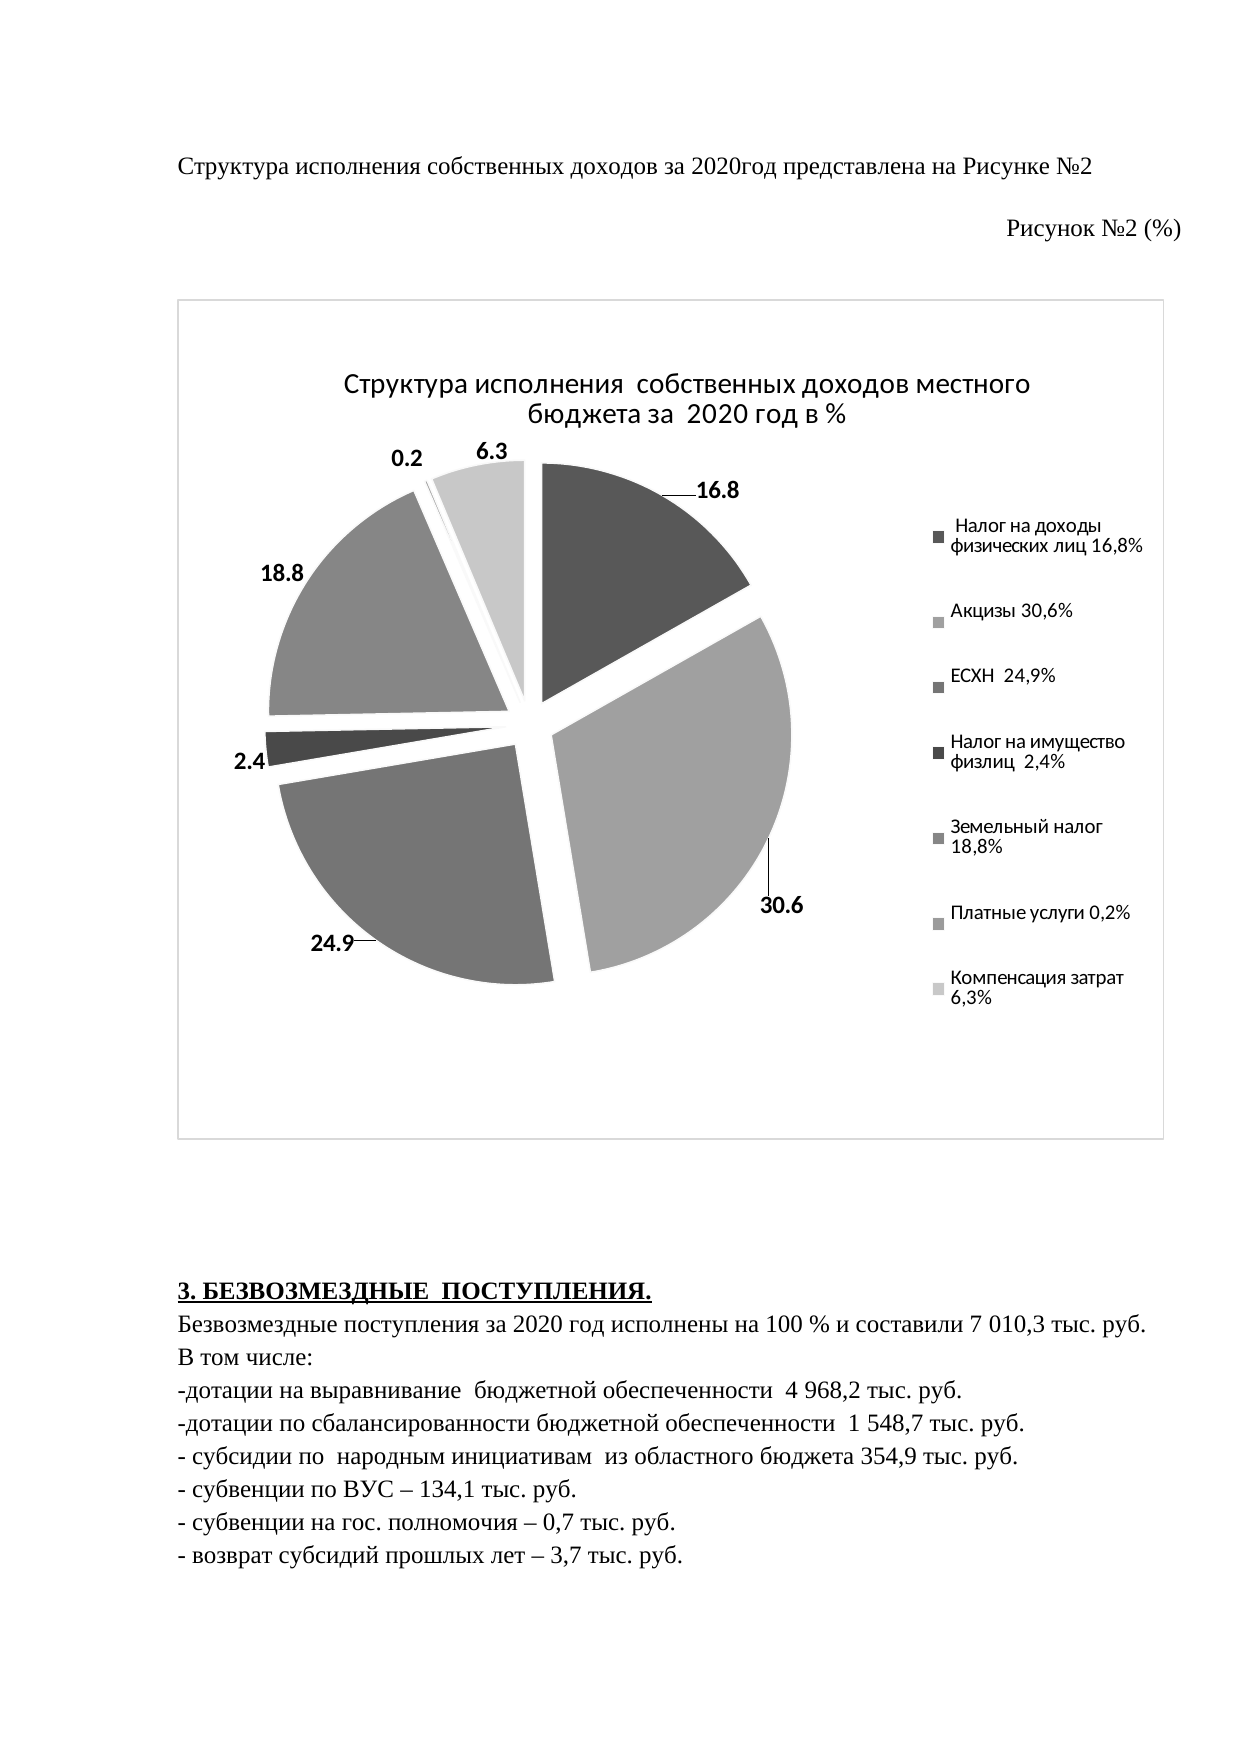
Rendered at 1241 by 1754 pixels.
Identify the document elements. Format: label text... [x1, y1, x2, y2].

text - субвенции по ВУС – 134,1 тыс. руб. [177, 1474, 1181, 1503]
text - субсидии по народным инициативам из областного бюджета 354,9 тыс. руб. [177, 1441, 1181, 1470]
text -дотации на выравнивание бюджетной обеспеченности 4 968,2 тыс. руб. [177, 1375, 1181, 1404]
text Рисунок №2 (%) [177, 213, 1181, 242]
text -дотации по сбалансированности бюджетной обеспеченности 1 548,7 тыс. руб. [177, 1408, 1181, 1437]
text В том числе: [177, 1342, 1181, 1371]
text - возврат субсидий прошлых лет – 3,7 тыс. руб. [177, 1540, 1181, 1569]
text Структура исполнения собственных доходов за 2020год представлена на Рисунке №2 [177, 151, 1181, 180]
text - субвенции на гос. полномочия – 0,7 тыс. руб. [177, 1507, 1181, 1536]
text Безвозмездные поступления за 2020 год исполнены на 100 % и составили 7 010,3 тыс. руб. [177, 1309, 1181, 1338]
text 3. БЕЗВОЗМЕЗДНЫЕ ПОСТУПЛЕНИЯ. [177, 1276, 1181, 1305]
